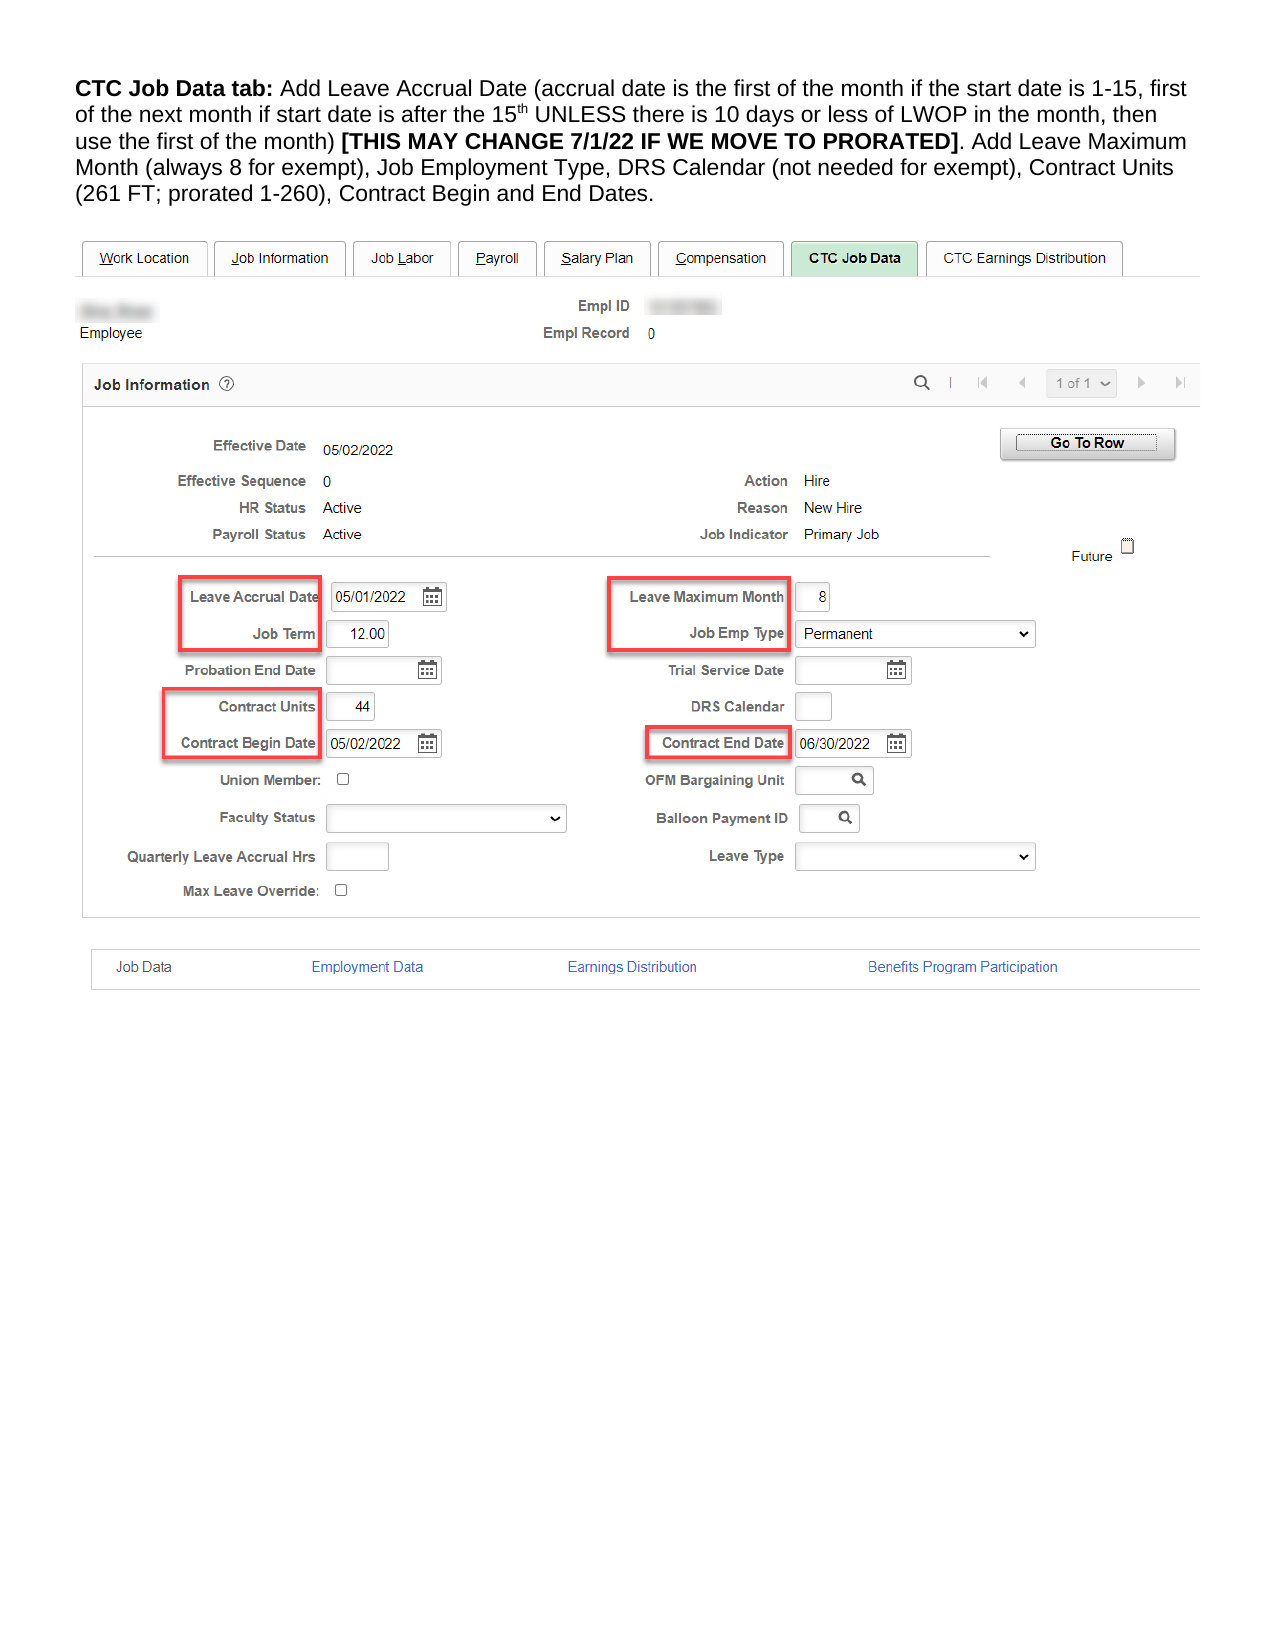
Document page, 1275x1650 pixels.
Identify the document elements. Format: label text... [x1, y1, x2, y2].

picture [75, 233, 1200, 995]
text CTC Job Data tab: Add Leave Accrual Date (accrual date is the first of the month if the start date is 1-15, first of the next month if start date is after the 15th UNLESS there is 10 days or less of LWOP in the month, then use the first of the month) [THIS MAY CHANGE 7/1/22 IF WE MOVE TO PRORATED]. Add Leave Maximum Month (always 8 for exempt), Job Employment Type, DRS Calendar (not needed for exempt), Contract Units (261 FT; prorated 1-260), Contract Begin and End Dates. [75, 75, 1200, 207]
